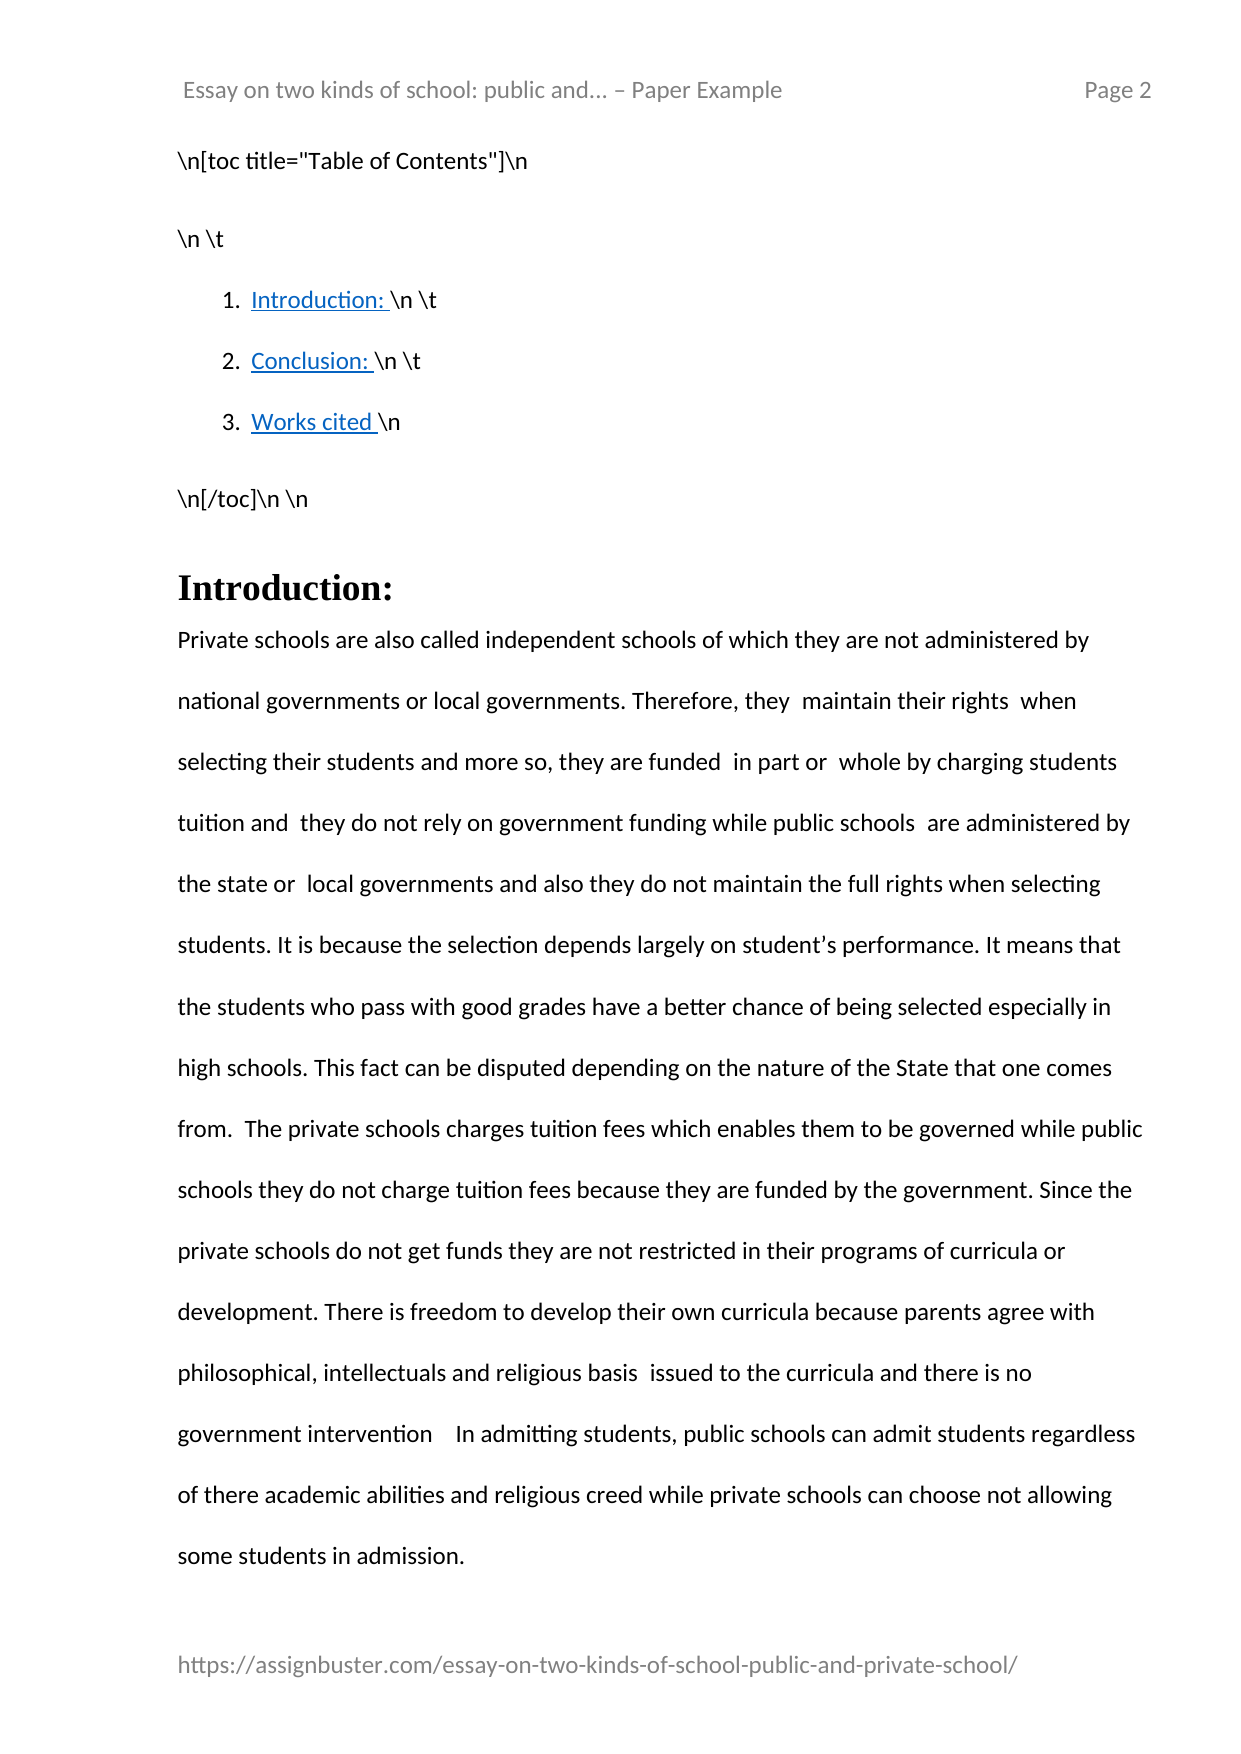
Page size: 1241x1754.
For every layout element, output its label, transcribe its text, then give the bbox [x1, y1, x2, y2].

list \n \t [177, 223, 1152, 253]
text \n[/toc]\n \n [177, 483, 1152, 514]
text Private schools are also called independent schools of which they are not administered by national governments or local governments. Therefore, they maintain their rights when selecting their students and more so, they are funded in part or whole by charging students tuition and they do not rely on government funding while public schools are administered by the state or local governments and also they do not maintain the full rights when selecting students. It is because the selection depends largely on student’s performance. It means that the students who pass with good grades have a better chance of being selected especially in high schools. This fact can be disputed depending on the nature of the State that one comes from. The private schools charges tuition fees which enables them to be governed while public schools they do not charge tuition fees because they are funded by the government. Since the private schools do not get funds they are not restricted in their programs of curricula or development. There is freedom to develop their own curricula because parents agree with philosophical, intellectuals and religious basis issued to the curricula and there is no government intervention In admitting students, public schools can admit students regardless of there academic abilities and religious creed while private schools can choose not allowing some students in admission. [177, 624, 1152, 1571]
text \n[toc title="Table of Contents"]\n [177, 145, 1152, 176]
subtitle Introduction: [177, 565, 1152, 608]
list Works cited \n [222, 406, 1152, 436]
list Conclusion: \n \t [222, 345, 1152, 375]
list Introduction: \n \t [222, 284, 1152, 314]
